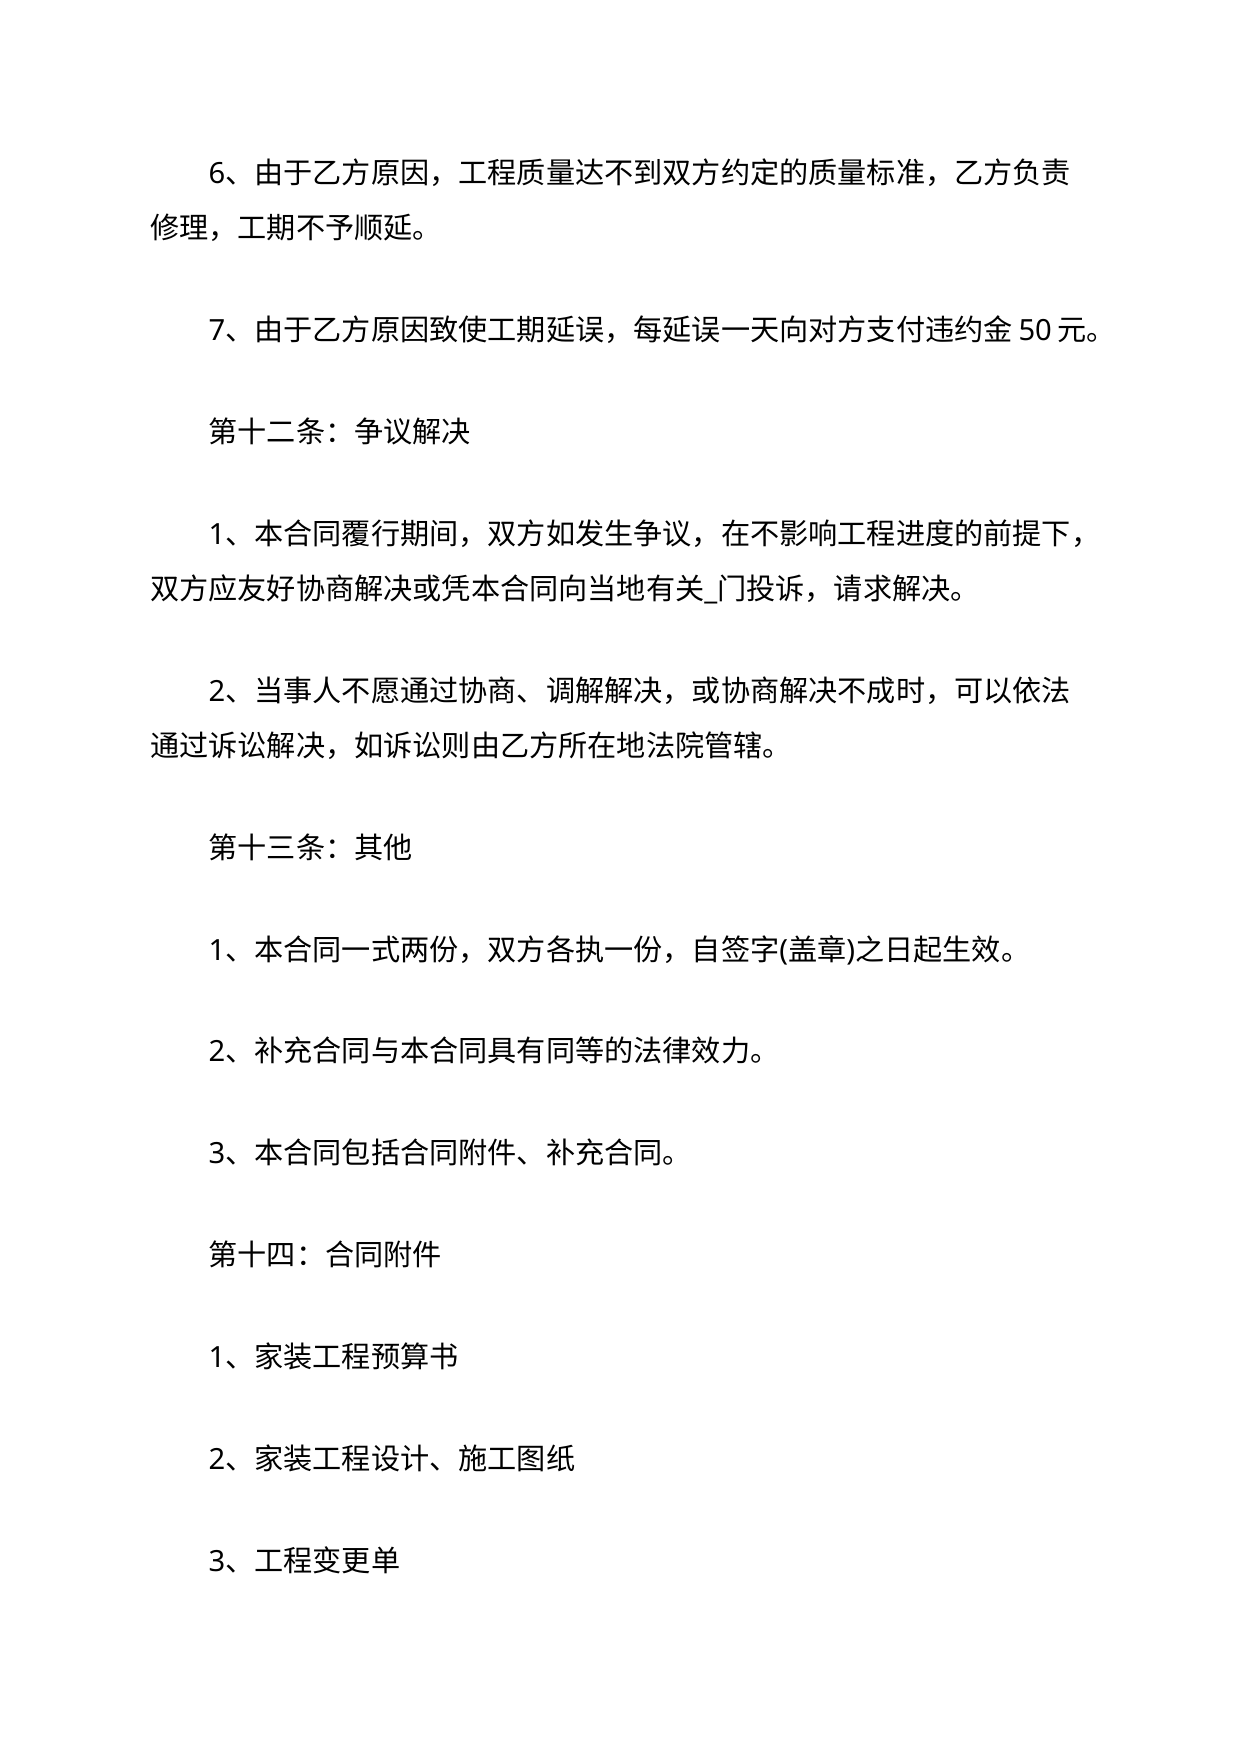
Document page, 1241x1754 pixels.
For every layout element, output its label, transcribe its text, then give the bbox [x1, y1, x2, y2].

text 1、本合同一式两份，双方各执一份，自签字(盖章)之日起生效。 [150, 926, 1090, 968]
text 2、家装工程设计、施工图纸 [150, 1436, 1090, 1478]
text 第十二条：争议解决 [150, 409, 1090, 451]
text 3、工程变更单 [150, 1538, 1090, 1580]
text 第十三条：其他 [150, 824, 1090, 867]
text 3、本合同包括合同附件、补充合同。 [150, 1130, 1090, 1172]
text 2、当事人不愿通过协商、调解解决，或协商解决不成时，可以依法通过诉讼解决，如诉讼则由乙方所在地法院管辖。 [150, 667, 1090, 765]
text 1、家装工程预算书 [150, 1334, 1090, 1376]
text 7、由于乙方原因致使工期延误，每延误一天向对方支付违约金50元。 [150, 307, 1090, 349]
text 2、补充合同与本合同具有同等的法律效力。 [150, 1028, 1090, 1070]
text 第十四：合同附件 [150, 1232, 1090, 1274]
text 1、本合同覆行期间，双方如发生争议，在不影响工程进度的前提下，双方应友好协商解决或凭本合同向当地有关_门投诉，请求解决。 [150, 511, 1090, 608]
text 6、由于乙方原因，工程质量达不到双方约定的质量标准，乙方负责修理，工期不予顺延。 [150, 150, 1090, 247]
